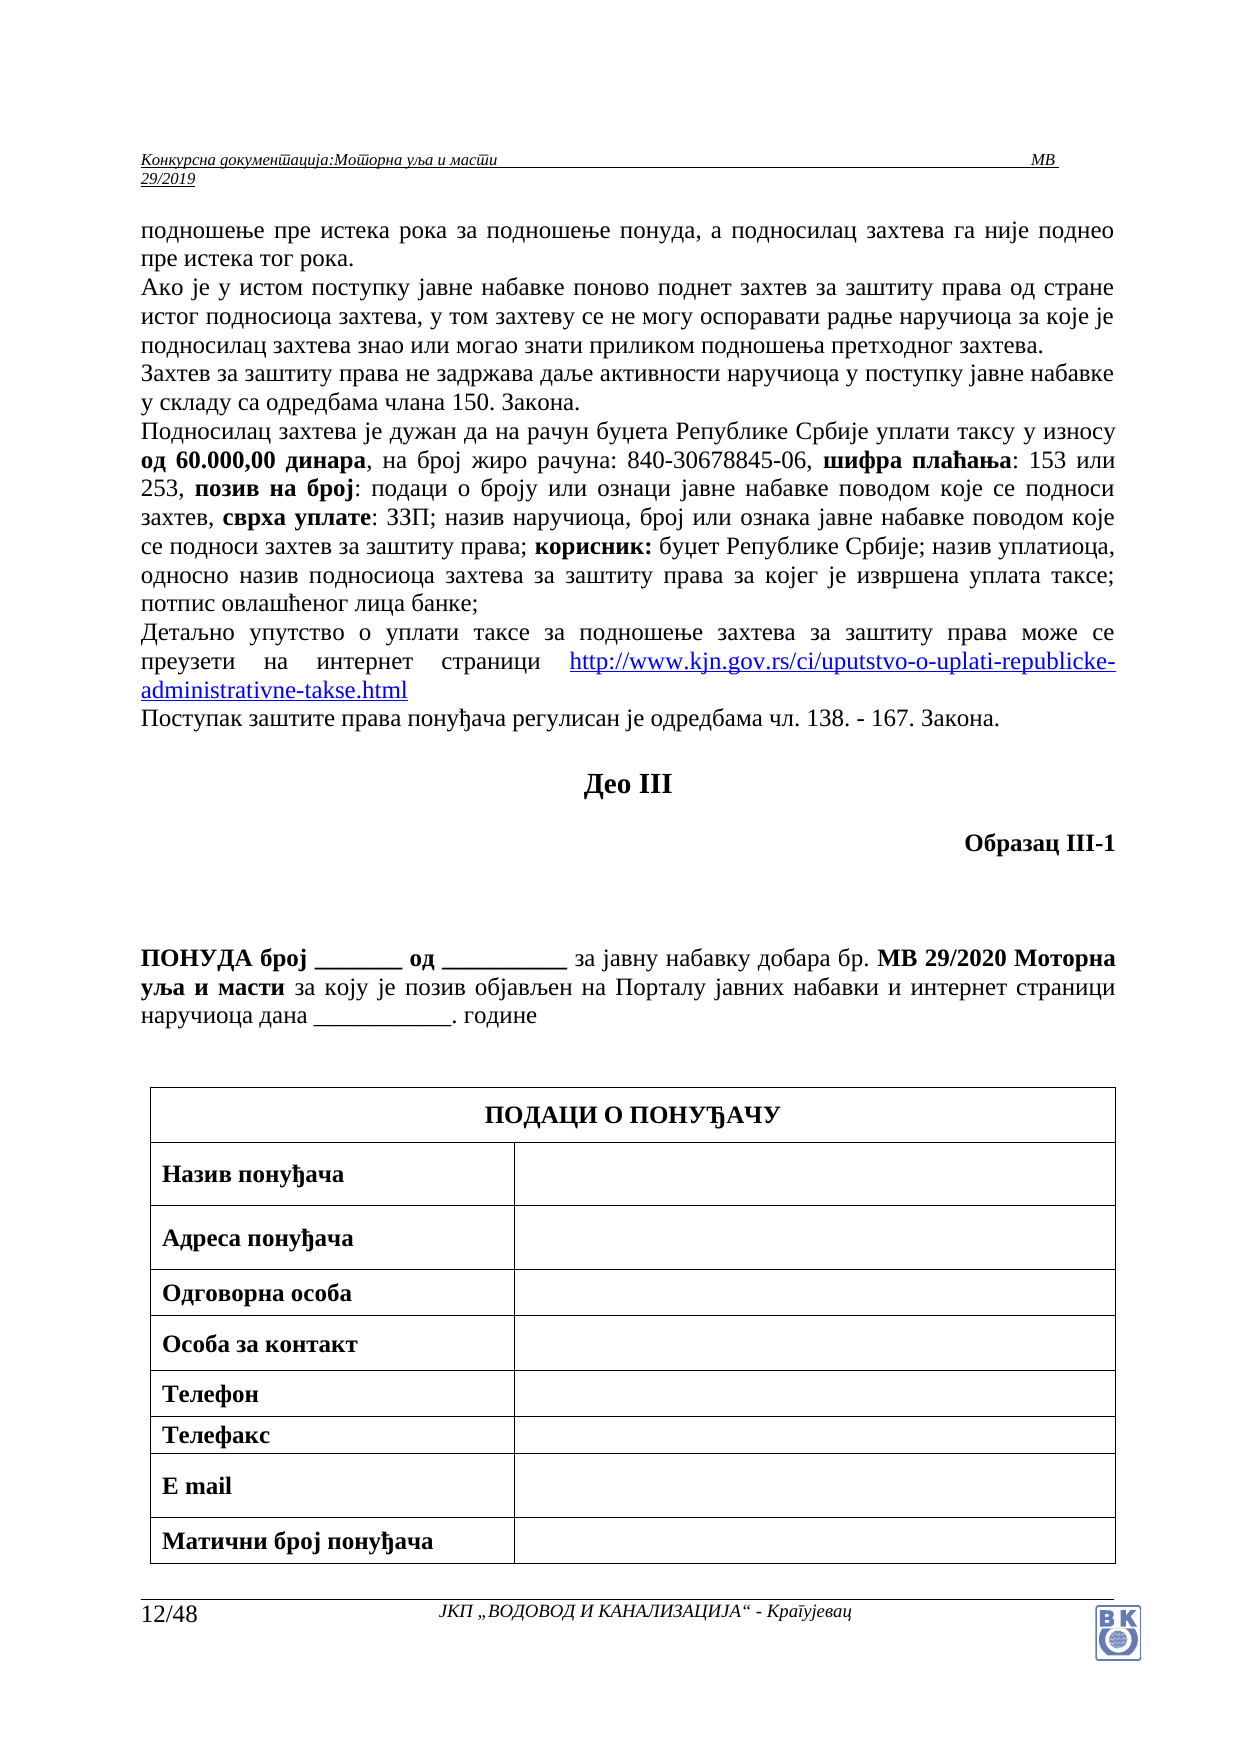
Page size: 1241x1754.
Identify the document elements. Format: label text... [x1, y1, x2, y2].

text Део III [141, 766, 1116, 799]
table_cell Матични број понуђача [151, 1518, 514, 1563]
table_cell [515, 1270, 1115, 1315]
table_cell Адреса понуђача [151, 1206, 514, 1269]
table_cell [515, 1454, 1115, 1517]
table_cell [515, 1371, 1115, 1416]
table_cell [515, 1143, 1115, 1205]
table_cell Назив понуђача [151, 1143, 514, 1205]
table_cell Одговорна особа [151, 1270, 514, 1315]
table_cell Е mail [151, 1454, 514, 1517]
table_cell [515, 1417, 1115, 1453]
table_cell [515, 1206, 1115, 1269]
table_cell [515, 1316, 1115, 1370]
text Подносилац захтева је дужан да на рачун буџета Републике Србије уплати таксу у износу од 60.000,00 динара, на број жиро рачуна: 840-30678845-06, шифра плаћања: 153 или 253, позив на број: подаци о броју или ознаци јавне набавке поводом које се подноси захтев, сврха уплате: ЗЗП; назив наручиоца, број или ознака јавне набавке поводом које се подноси захтев за заштиту права; корисник: буџет Републике Србије; назив уплатиоца, односно назив подносиоца захтева за заштиту права за којег је извршена уплата таксе; потпис овлашћеног лица банке; [141, 416, 1116, 617]
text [141, 215, 1116, 272]
text Захтев за заштиту права не задржава даље активности наручиоца у поступку јавне набавке у складу са одредбама члана 150. Закона. [141, 358, 1116, 416]
table_header ПОДАЦИ О ПОНУЂАЧУ [151, 1088, 1115, 1142]
table_cell Телефон [151, 1371, 514, 1416]
table_cell Особа за контакт [151, 1316, 514, 1370]
text ПОНУДА број _______ од __________ за јавну набавку добара бр. МВ 29/2020 Моторна уља и масти за коју је позив објављен на Порталу јавних набавки и интернет страници наручиоца дана ___________. године [141, 943, 1116, 1029]
text Детаљно упутство о уплати таксе за подношење захтева за заштиту права може се преузети на интернет страници http://www.kjn.gov.rs/ci/uputstvo-o-uplati-republicke-administrativne-takse.html [141, 617, 1116, 703]
table_cell Телефакс [151, 1417, 514, 1453]
table_cell [515, 1518, 1115, 1563]
text Поступак заштите права понуђача регулисан је одредбама чл. 138. - 167. Закона. [141, 703, 1116, 732]
text Образац III-1 [253, 828, 1116, 857]
text Ако је у истом поступку јавне набавке поново поднет захтев за заштиту права од стране истог подносиоца захтева, у том захтеву се не могу оспоравати радње наручиоца за које је подносилац захтева знао или могао знати приликом подношења претходног захтева. [141, 272, 1116, 358]
